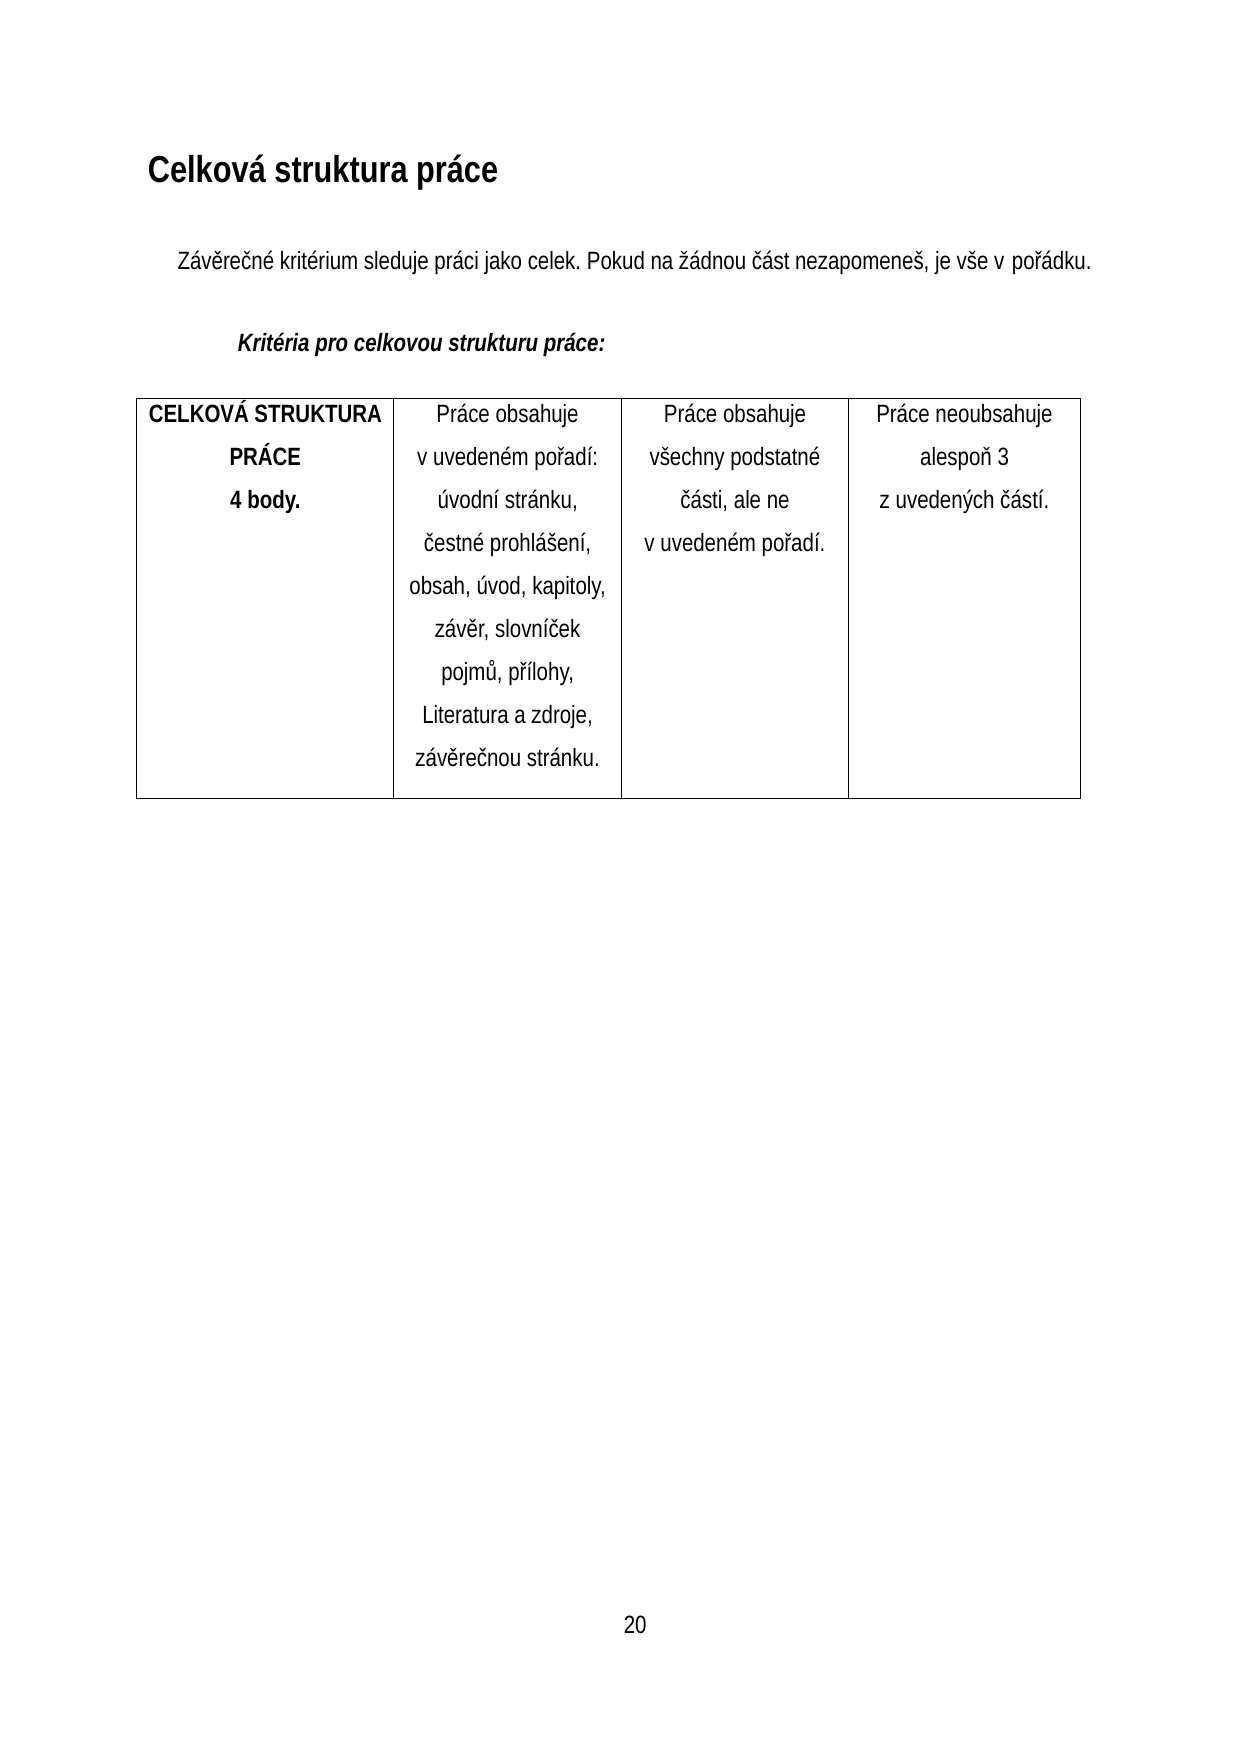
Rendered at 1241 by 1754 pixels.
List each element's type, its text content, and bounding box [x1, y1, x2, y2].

subtitle Kritéria pro celkovou strukturu práce: [148, 328, 1093, 357]
text Závěrečné kritérium sleduje práci jako celek. Pokud na žádnou část nezapomeneš, je vše v pořádku. [148, 246, 1093, 275]
table_header Práce obsahuje všechny podstatné části, ale ne v uvedeném pořadí. [622, 399, 848, 798]
table_header Práce neoubsahuje alespoň 3 z uvedených částí. [849, 399, 1080, 798]
table_header Práce obsahuje v uvedeném pořadí: úvodní stránku, čestné prohlášení, obsah, úvod, kapitoly, závěr, slovníček pojmů, přílohy, Literatura a zdroje, závěrečnou stránku. [394, 399, 621, 798]
table_header CELKOVÁ STRUKTURA PRÁCE 4 body. [137, 399, 393, 798]
subtitle Celková struktura práce [148, 148, 1093, 191]
